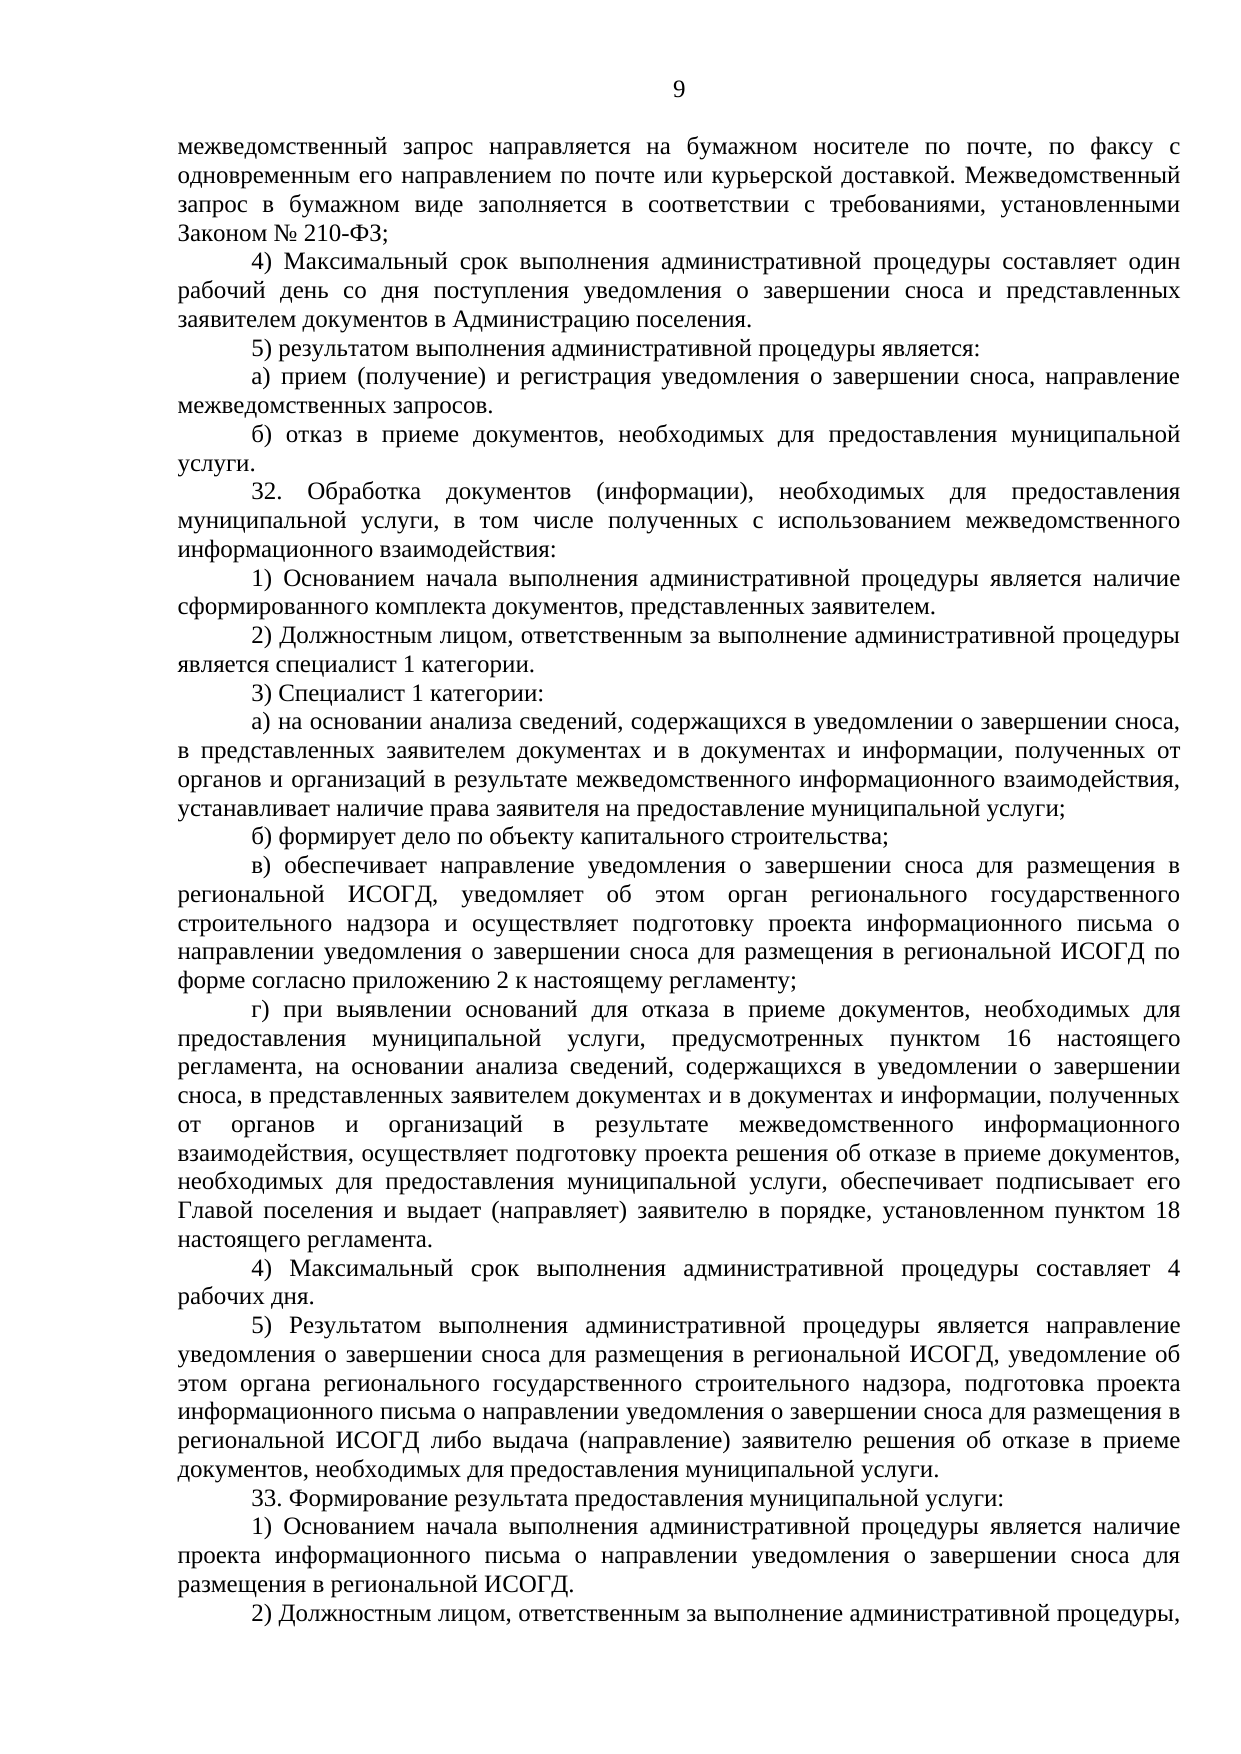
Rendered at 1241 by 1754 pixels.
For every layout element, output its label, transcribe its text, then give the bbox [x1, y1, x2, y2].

text б) отказ в приеме документов, необходимых для предоставления муниципальной услуги. [177, 419, 1181, 476]
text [177, 131, 1181, 246]
text б) формирует дело по объекту капитального строительства; [177, 821, 1181, 850]
text 33. Формирование результата предоставления муниципальной услуги: [177, 1483, 1181, 1511]
text 32. Обработка документов (информации), необходимых для предоставления муниципальной услуги, в том числе полученных с использованием межведомственного информационного взаимодействия: [177, 476, 1181, 563]
text а) прием (получение) и регистрация уведомления о завершении сноса, направление межведомственных запросов. [177, 361, 1181, 419]
text в) обеспечивает направление уведомления о завершении сноса для размещения в региональной ИСОГД, уведомляет об этом орган регионального государственного строительного надзора и осуществляет подготовку проекта информационного письма о направлении уведомления о завершении сноса для размещения в региональной ИСОГД по форме согласно приложению 2 к настоящему регламенту; [177, 850, 1181, 994]
text 1) Основанием начала выполнения административной процедуры является наличие сформированного комплекта документов, представленных заявителем. [177, 563, 1181, 620]
text 5) Результатом выполнения административной процедуры является направление уведомления о завершении сноса для размещения в региональной ИСОГД, уведомление об этом органа регионального государственного строительного надзора, подготовка проекта информационного письма о направлении уведомления о завершении сноса для размещения в региональной ИСОГД либо выдача (направление) заявителю решения об отказе в приеме документов, необходимых для предоставления муниципальной услуги. [177, 1310, 1181, 1483]
text 2) Должностным лицом, ответственным за выполнение административной процедуры является специалист 1 категории. [177, 620, 1181, 678]
text а) на основании анализа сведений, содержащихся в уведомлении о завершении сноса, в представленных заявителем документах и в документах и информации, полученных от органов и организаций в результате межведомственного информационного взаимодействия, устанавливает наличие права заявителя на предоставление муниципальной услуги; [177, 706, 1181, 821]
text 4) Максимальный срок выполнения административной процедуры составляет 4 рабочих дня. [177, 1253, 1181, 1310]
text 4) Максимальный срок выполнения административной процедуры составляет один рабочий день со дня поступления уведомления о завершении сноса и представленных заявителем документов в Администрацию поселения. [177, 246, 1181, 333]
text 1) Основанием начала выполнения административной процедуры является наличие проекта информационного письма о направлении уведомления о завершении сноса для размещения в региональной ИСОГД. [177, 1511, 1181, 1598]
text г) при выявлении оснований для отказа в приеме документов, необходимых для предоставления муниципальной услуги, предусмотренных пунктом 16 настоящего регламента, на основании анализа сведений, содержащихся в уведомлении о завершении сноса, в представленных заявителем документах и в документах и информации, полученных от органов и организаций в результате межведомственного информационного взаимодействия, осуществляет подготовку проекта решения об отказе в приеме документов, необходимых для предоставления муниципальной услуги, обеспечивает подписывает его Главой поселения и выдает (направляет) заявителю в порядке, установленном пунктом 18 настоящего регламента. [177, 994, 1181, 1253]
text 3) Специалист 1 категории: [177, 678, 1181, 706]
text 5) результатом выполнения административной процедуры является: [177, 333, 1181, 361]
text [177, 1598, 1181, 1626]
